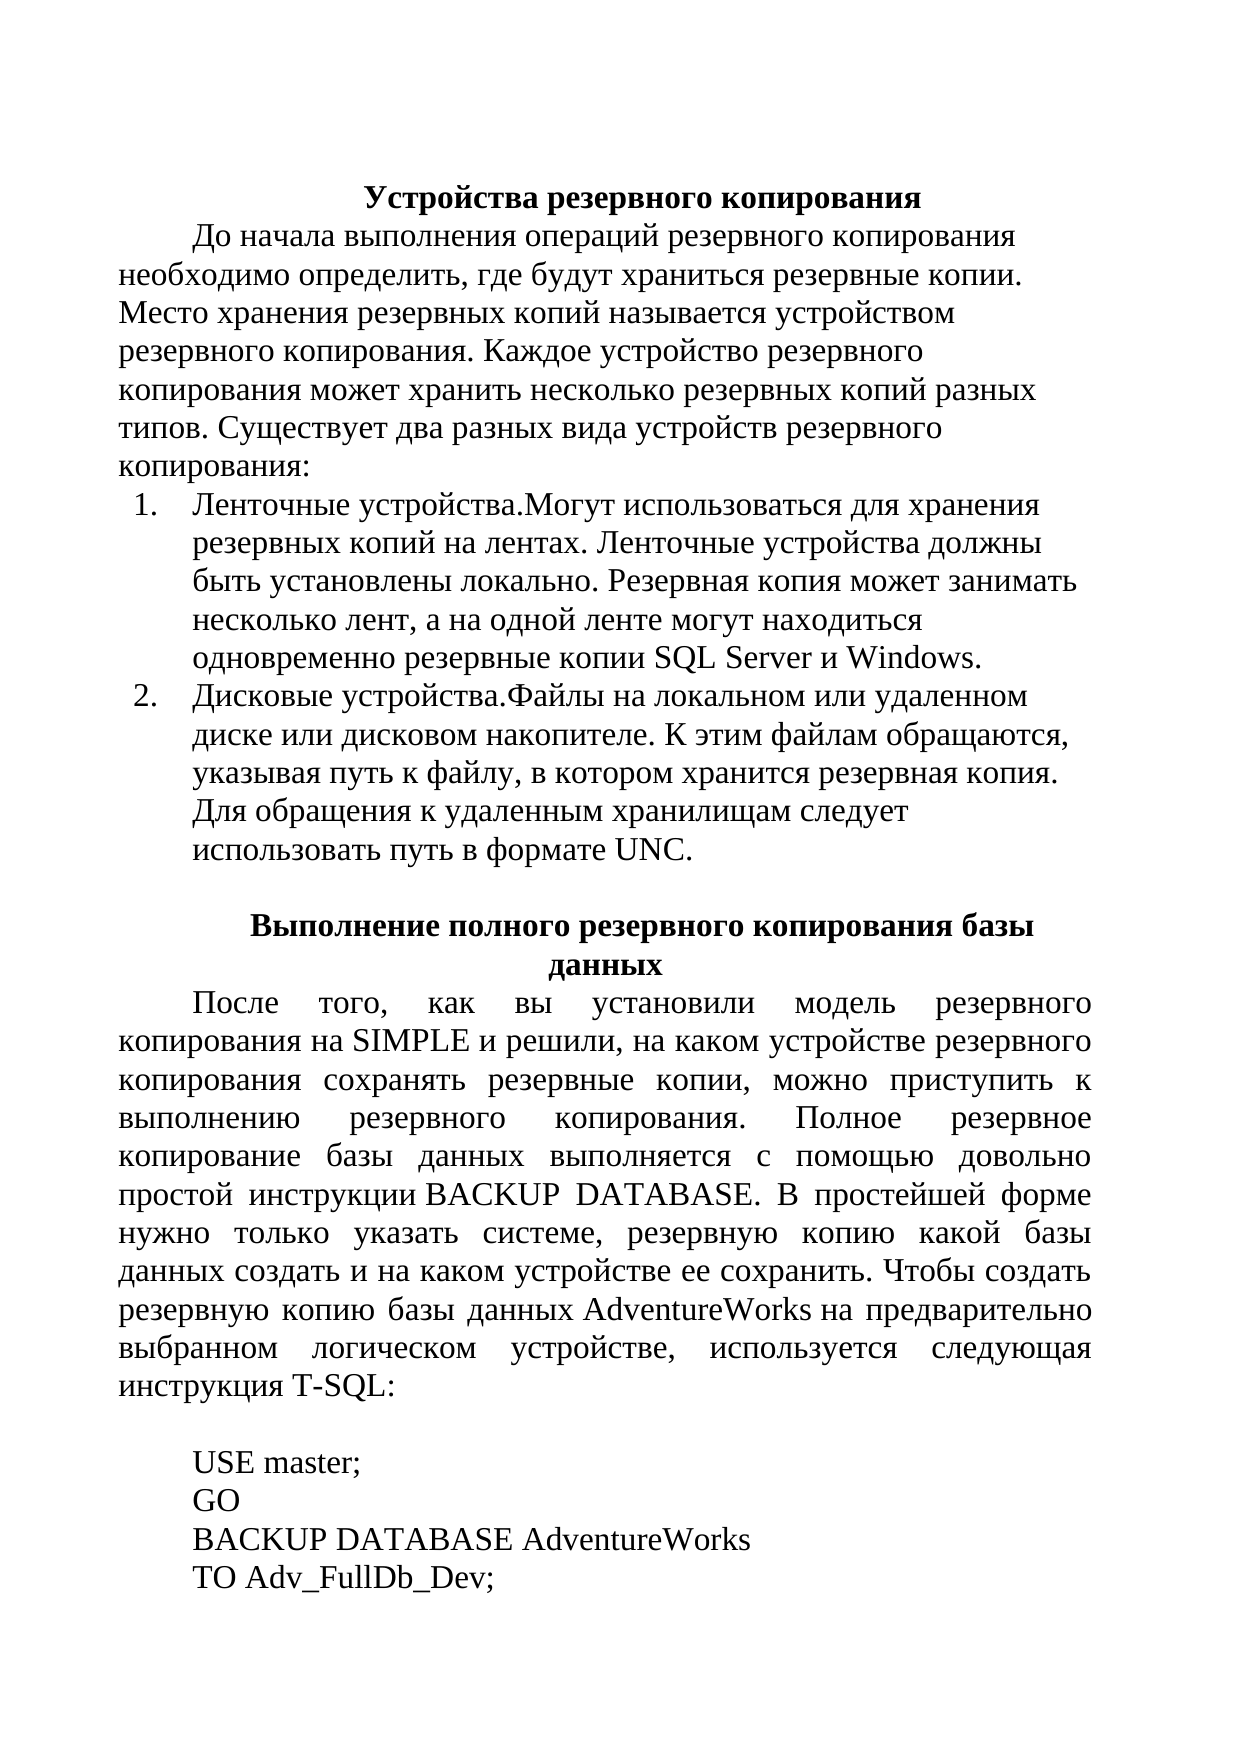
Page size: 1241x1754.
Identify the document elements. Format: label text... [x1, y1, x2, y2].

list Дисковые устройства.Файлы на локальном или удаленном диске или дисковом накопителе. К этим файлам обращаются, указывая путь к файлу, в котором хранится резервная копия. Для обращения к удаленным хранилищам следует использовать путь в формате UNC. [133, 676, 1092, 867]
text BACKUP DATABASE AdventureWorks [118, 1519, 1092, 1557]
text После того, как вы установили модель резервного копирования на SIMPLE и решили, на каком устройстве резервного копирования сохранять резервные копии, можно приступить к выполнению резервного копирования. Полное резервное копирование базы данных выполняется с помощью довольно простой инструкции BACKUP DATABASE. В простейшей форме нужно только указать системе, резервную копию какой базы данных создать и на каком устройстве ее сохранить. Чтобы создать резервную копию базы данных AdventureWorks на предварительно выбранном логическом устройстве, используется следующая инструкция T-SQL: [118, 982, 1092, 1404]
text USE master; [118, 1442, 1092, 1481]
list Ленточные устройства.Могут использоваться для хранения резервных копий на лентах. Ленточные устройства должны быть установлены локально. Резервная копия может занимать несколько лент, а на одной ленте могут находиться одновременно резервные копии SQL Server и Windows. [133, 484, 1092, 676]
text Устройства резервного копирования [118, 177, 1092, 216]
text TO Adv_FullDb_Dev; [118, 1557, 1092, 1596]
text До начала выполнения операций резервного копирования необходимо определить, где будут храниться резервные копии. Место хранения резервных копий называется устройством резервного копирования. Каждое устройство резервного копирования может хранить несколько резервных копий разных типов. Существует два разных вида устройств резервного копирования: [118, 216, 1092, 484]
text GO [118, 1481, 1092, 1519]
text Выполнение полного резервного копирования базы данных [118, 906, 1092, 982]
